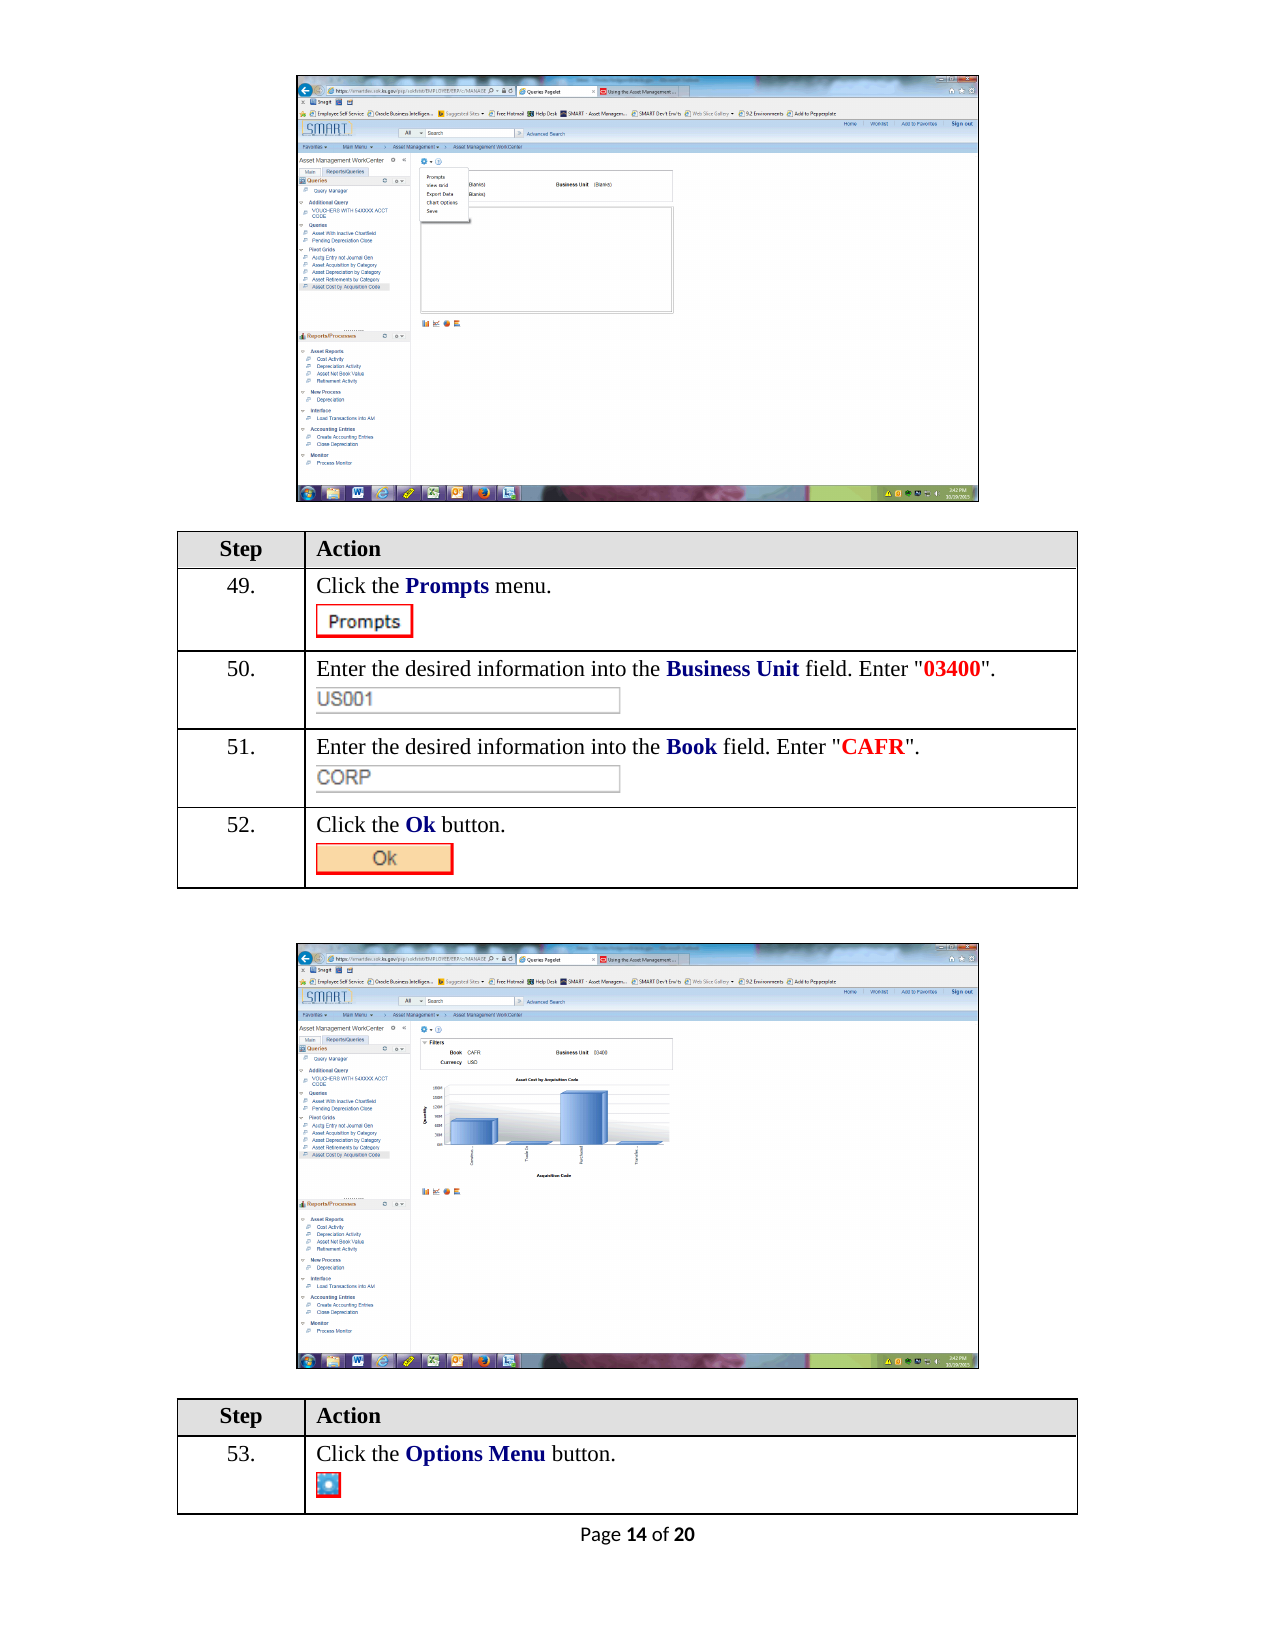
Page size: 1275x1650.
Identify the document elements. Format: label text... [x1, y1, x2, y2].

picture [316, 604, 414, 638]
table_header Step [178, 1400, 304, 1435]
picture [316, 843, 454, 875]
picture [316, 687, 621, 714]
table_cell Enter the desired information into the Business Unit field. Enter "03400". [306, 650, 1077, 728]
table_cell Click the Ok button. [306, 806, 1077, 887]
table_cell [178, 569, 304, 650]
table_cell [178, 808, 304, 887]
table_header Step [178, 532, 304, 567]
table_header Action [306, 1400, 1077, 1435]
table_cell Click the Prompts menu. [306, 568, 1077, 650]
table_cell [178, 652, 304, 728]
picture [298, 944, 978, 1368]
table_header Action [306, 532, 1077, 567]
table_cell [178, 1437, 304, 1513]
table_cell Click the Options Menu button. [306, 1435, 1077, 1513]
picture [298, 76, 978, 501]
picture [316, 765, 621, 793]
picture [316, 1472, 342, 1498]
table_cell [178, 730, 304, 806]
table_cell Enter the desired information into the Book field. Enter "CAFR". [306, 728, 1077, 806]
